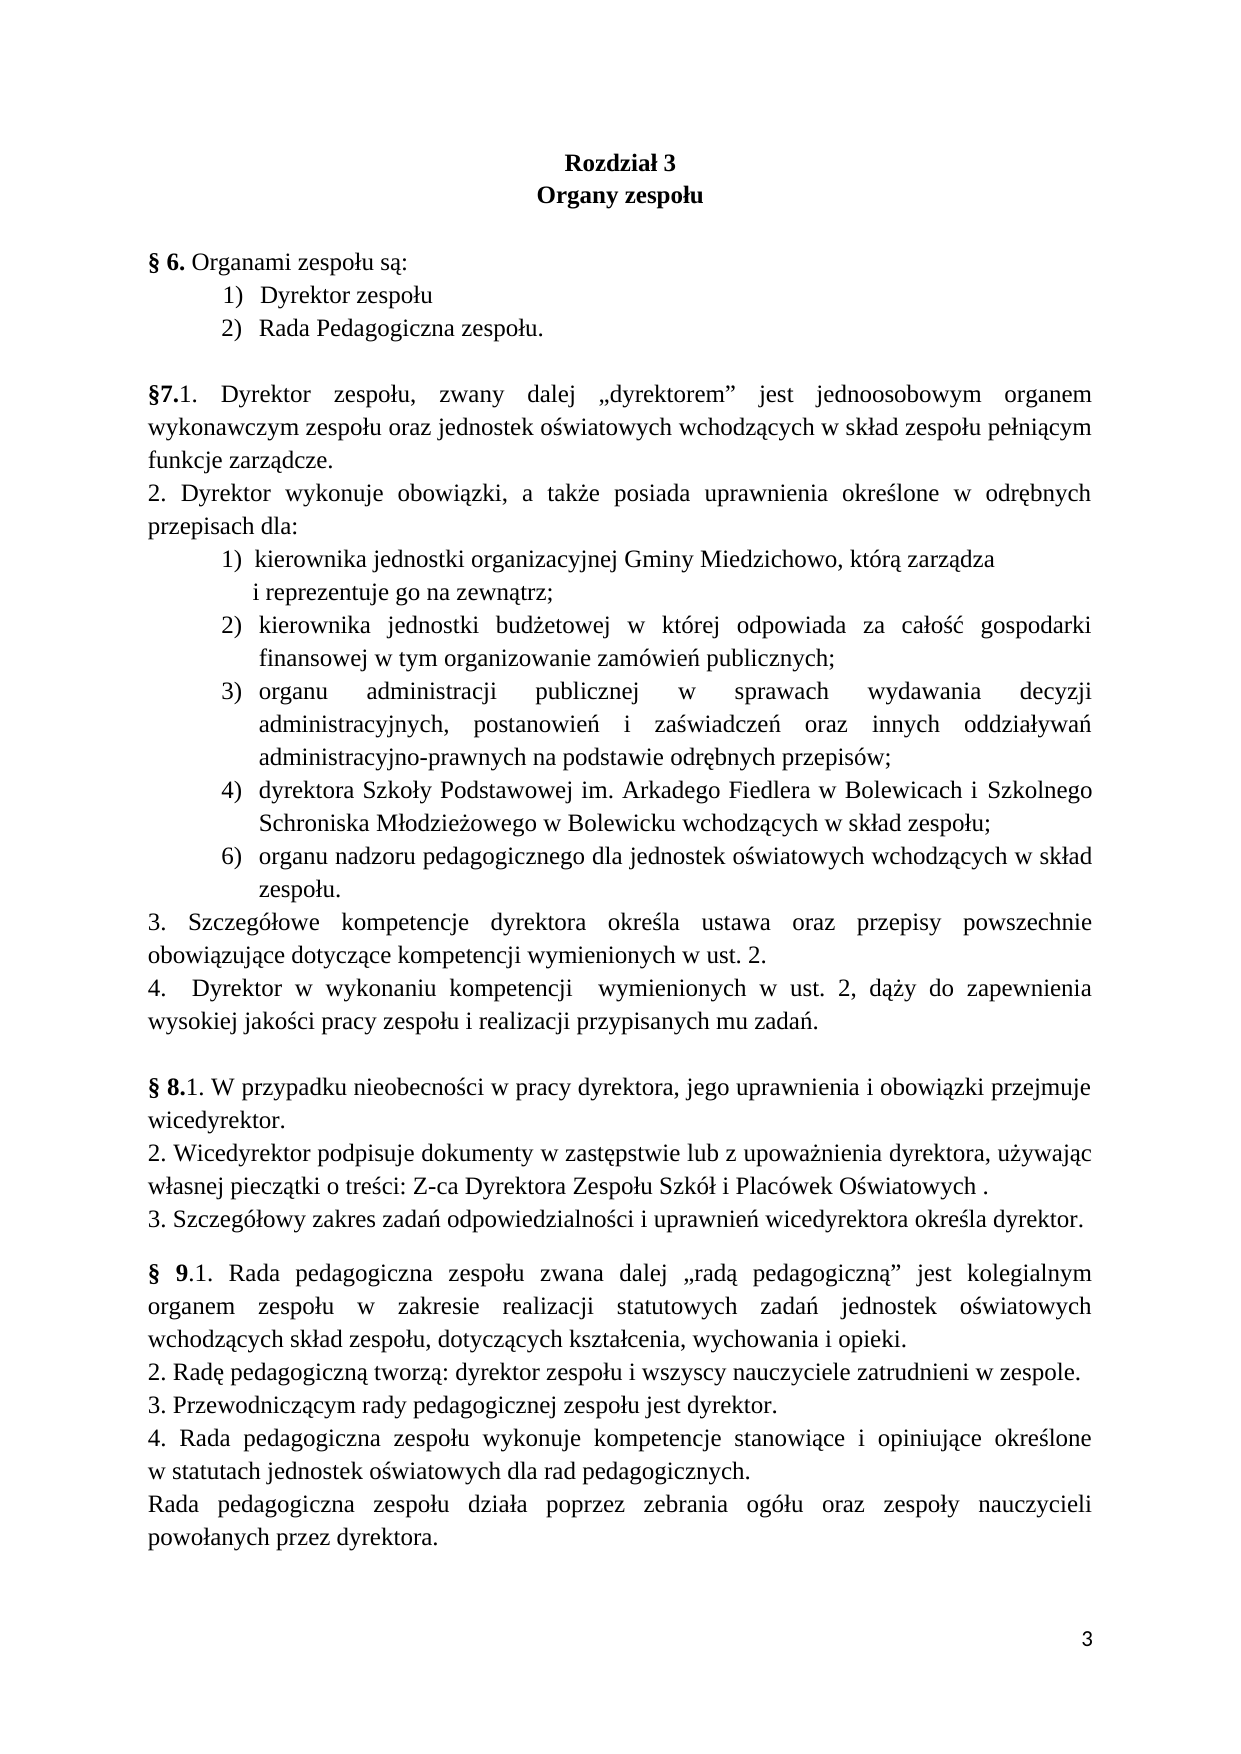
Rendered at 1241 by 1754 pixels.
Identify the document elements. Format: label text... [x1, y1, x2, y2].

text Rozdział 3 [148, 148, 1093, 176]
text §7.1. Dyrektor zespołu, zwany dalej „dyrektorem” jest jednoosobowym organem wykonawczym zespołu oraz jednostek oświatowych wchodzących w skład zespołu pełniącym funkcje zarządcze. [148, 379, 1093, 473]
text § 8.1. W przypadku nieobecności w pracy dyrektora, jego uprawnienia i obowiązki przejmuje wicedyrektor. [148, 1072, 1093, 1134]
text 2. Dyrektor wykonuje obowiązki, a także posiada uprawnienia określone w odrębnych przepisach dla: [148, 478, 1093, 539]
list organu nadzoru pedagogicznego dla jednostek oświatowych wchodzących w skład zespołu. [221, 841, 1093, 903]
text 1) kierownika jednostki organizacyjnej Gminy Miedzichowo, którą zarządza [148, 544, 1093, 573]
list Dyrektor zespołu [222, 280, 1093, 308]
text 4. Dyrektor w wykonaniu kompetencji wymienionych w ust. 2, dąży do zapewnienia wysokiej jakości pracy zespołu i realizacji przypisanych mu zadań. [148, 973, 1093, 1035]
list Rada Pedagogiczna zespołu. [221, 313, 1093, 341]
list organu administracji publicznej w sprawach wydawania decyzji administracyjnych, postanowień i zaświadczeń oraz innych oddziaływań administracyjno-prawnych na podstawie odrębnych przepisów; [221, 676, 1093, 771]
text 3. Szczegółowe kompetencje dyrektora określa ustawa oraz przepisy powszechnie obowiązujące dotyczące kompetencji wymienionych w ust. 2. [148, 907, 1093, 969]
list kierownika jednostki budżetowej w której odpowiada za całość gospodarki finansowej w tym organizowanie zamówień publicznych; [221, 610, 1093, 672]
text 2. Wicedyrektor podpisuje dokumenty w zastępstwie lub z upoważnienia dyrektora, używając własnej pieczątki o treści: Z-ca Dyrektora Zespołu Szkół i Placówek Oświatowych . [148, 1138, 1093, 1200]
text Rada pedagogiczna zespołu działa poprzez zebrania ogółu oraz zespoły nauczycieli powołanych przez dyrektora. [148, 1489, 1093, 1551]
text 4. Rada pedagogiczna zespołu wykonuje kompetencje stanowiące i opiniujące określone w statutach jednostek oświatowych dla rad pedagogicznych. [148, 1423, 1093, 1485]
text § 9.1. Rada pedagogiczna zespołu zwana dalej „radą pedagogiczną” jest kolegialnym organem zespołu w zakresie realizacji statutowych zadań jednostek oświatowych wchodzących skład zespołu, dotyczących kształcenia, wychowania i opieki. [148, 1258, 1093, 1353]
text i reprezentuje go na zewnątrz; [148, 577, 1093, 606]
text 2. Radę pedagogiczną tworzą: dyrektor zespołu i wszyscy nauczyciele zatrudnieni w zespole. [148, 1357, 1093, 1386]
text Organy zespołu [148, 181, 1093, 209]
text 3. Przewodniczącym rady pedagogicznej zespołu jest dyrektor. [148, 1390, 1093, 1419]
text 3. Szczegółowy zakres zadań odpowiedzialności i uprawnień wicedyrektora określa dyrektor. [148, 1204, 1093, 1233]
text § 6. Organami zespołu są: [148, 247, 1093, 275]
list dyrektora Szkoły Podstawowej im. Arkadego Fiedlera w Bolewicach i Szkolnego Schroniska Młodzieżowego w Bolewicku wchodzących w skład zespołu; [221, 775, 1093, 837]
